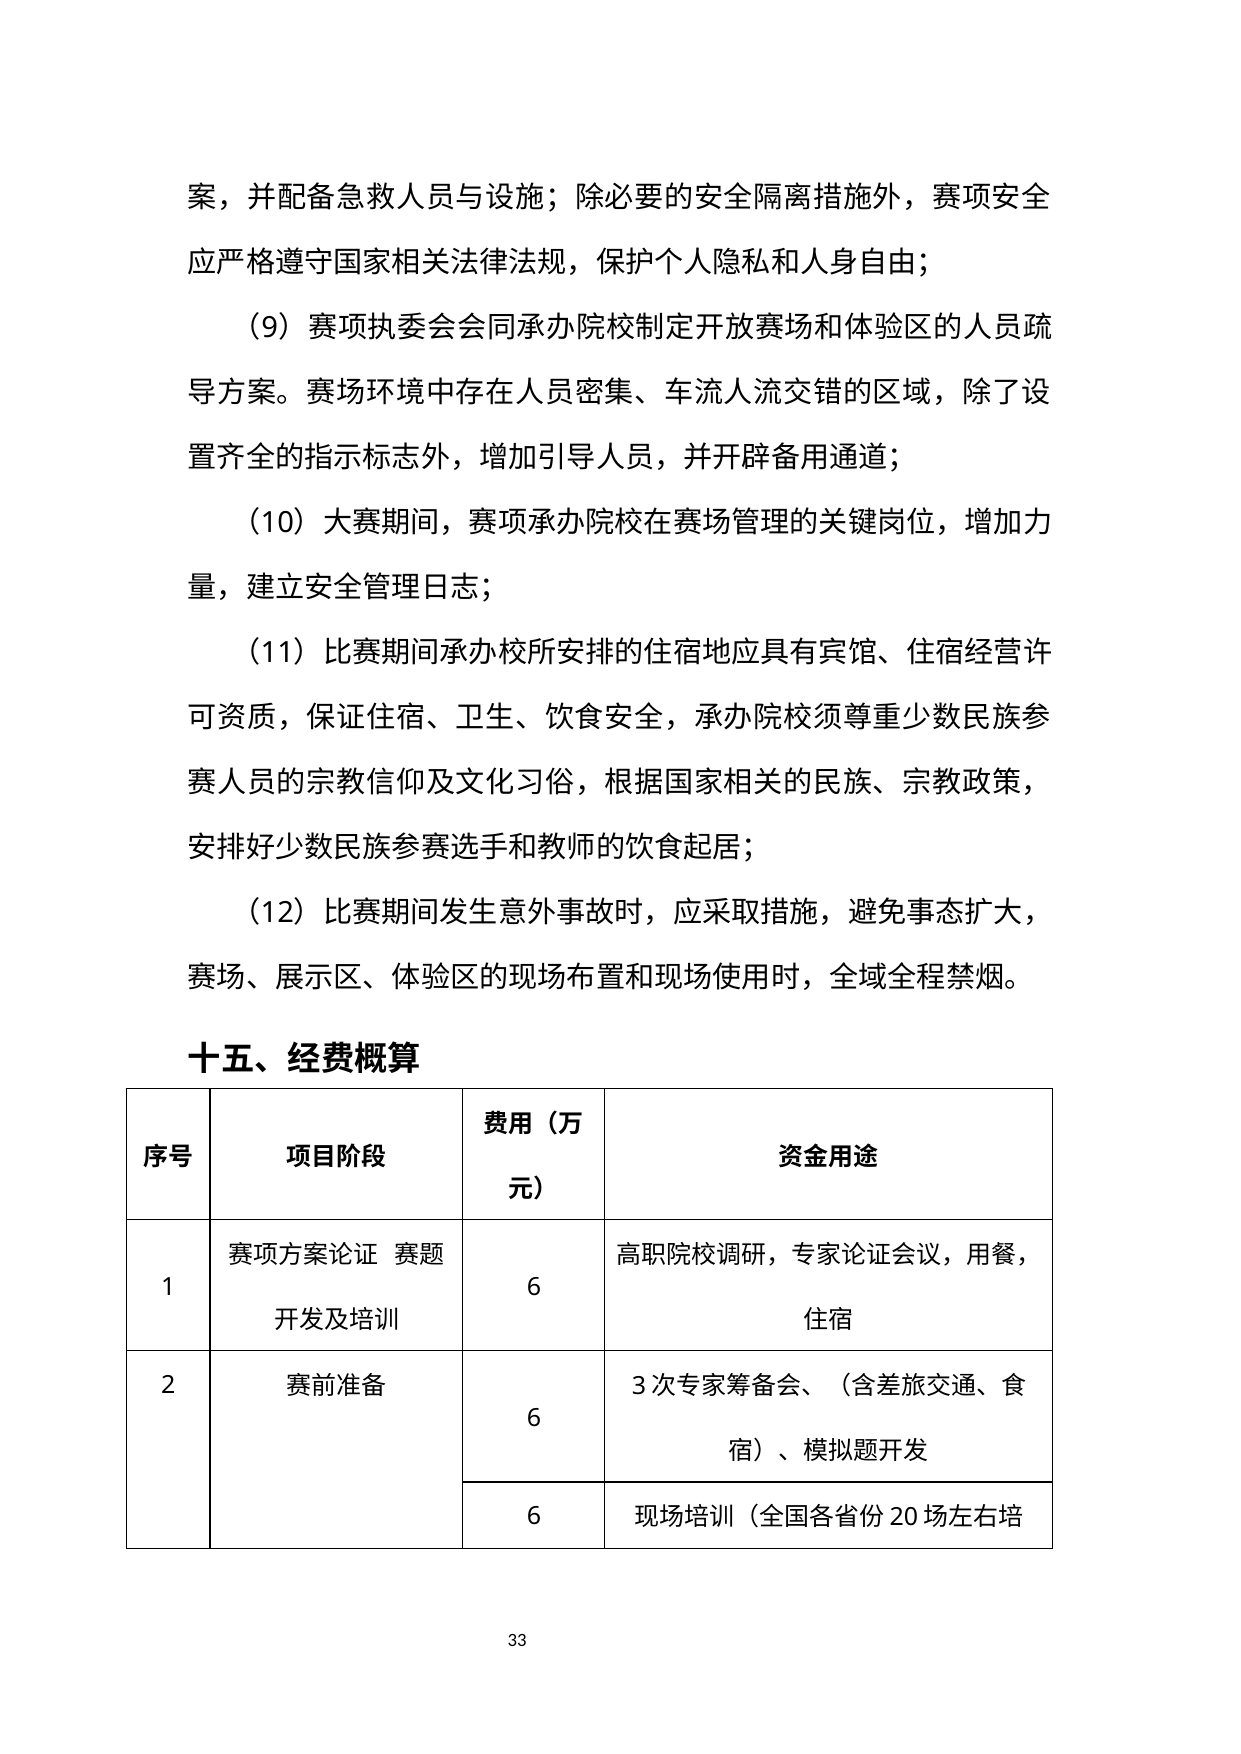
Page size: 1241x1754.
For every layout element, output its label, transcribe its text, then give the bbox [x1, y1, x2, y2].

table_cell 2 [127, 1351, 209, 1547]
text （12）比赛期间发生意外事故时，应采取措施，避免事态扩大，赛场、展示区、体验区的现场布置和现场使用时，全域全程禁烟。 [187, 877, 1053, 1007]
text （10）大赛期间，赛项承办院校在赛场管理的关键岗位，增加力量，建立安全管理日志； [187, 487, 1053, 617]
table_header 资金用途 [605, 1089, 1052, 1219]
table_cell 赛项方案论证 赛题开发及培训 [211, 1220, 462, 1350]
table_cell 赛前准备 [211, 1351, 462, 1547]
table_cell 现场培训（全国各省份20场左右培训） [605, 1483, 1052, 1547]
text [187, 162, 1053, 292]
table_cell 1 [127, 1220, 209, 1350]
table_header 项目阶段 [211, 1089, 462, 1219]
subtitle 经费概算 [187, 1023, 1053, 1088]
table_cell 6 [463, 1483, 604, 1547]
table_cell 6 [463, 1351, 604, 1481]
table_header 序号 [127, 1089, 209, 1219]
table_header 费用（万元） [463, 1089, 604, 1219]
text （11）比赛期间承办校所安排的住宿地应具有宾馆、住宿经营许可资质，保证住宿、卫生、饮食安全，承办院校须尊重少数民族参赛人员的宗教信仰及文化习俗，根据国家相关的民族、宗教政策，安排好少数民族参赛选手和教师的饮食起居； [187, 617, 1053, 877]
table_cell 3次专家筹备会、（含差旅交通、食宿）、模拟题开发 [605, 1351, 1052, 1481]
text （9）赛项执委会会同承办院校制定开放赛场和体验区的人员疏导方案。赛场环境中存在人员密集、车流人流交错的区域，除了设置齐全的指示标志外，增加引导人员，并开辟备用通道； [187, 292, 1053, 487]
table_cell 高职院校调研，专家论证会议，用餐，住宿 [605, 1220, 1052, 1350]
table_cell 6 [463, 1220, 604, 1350]
